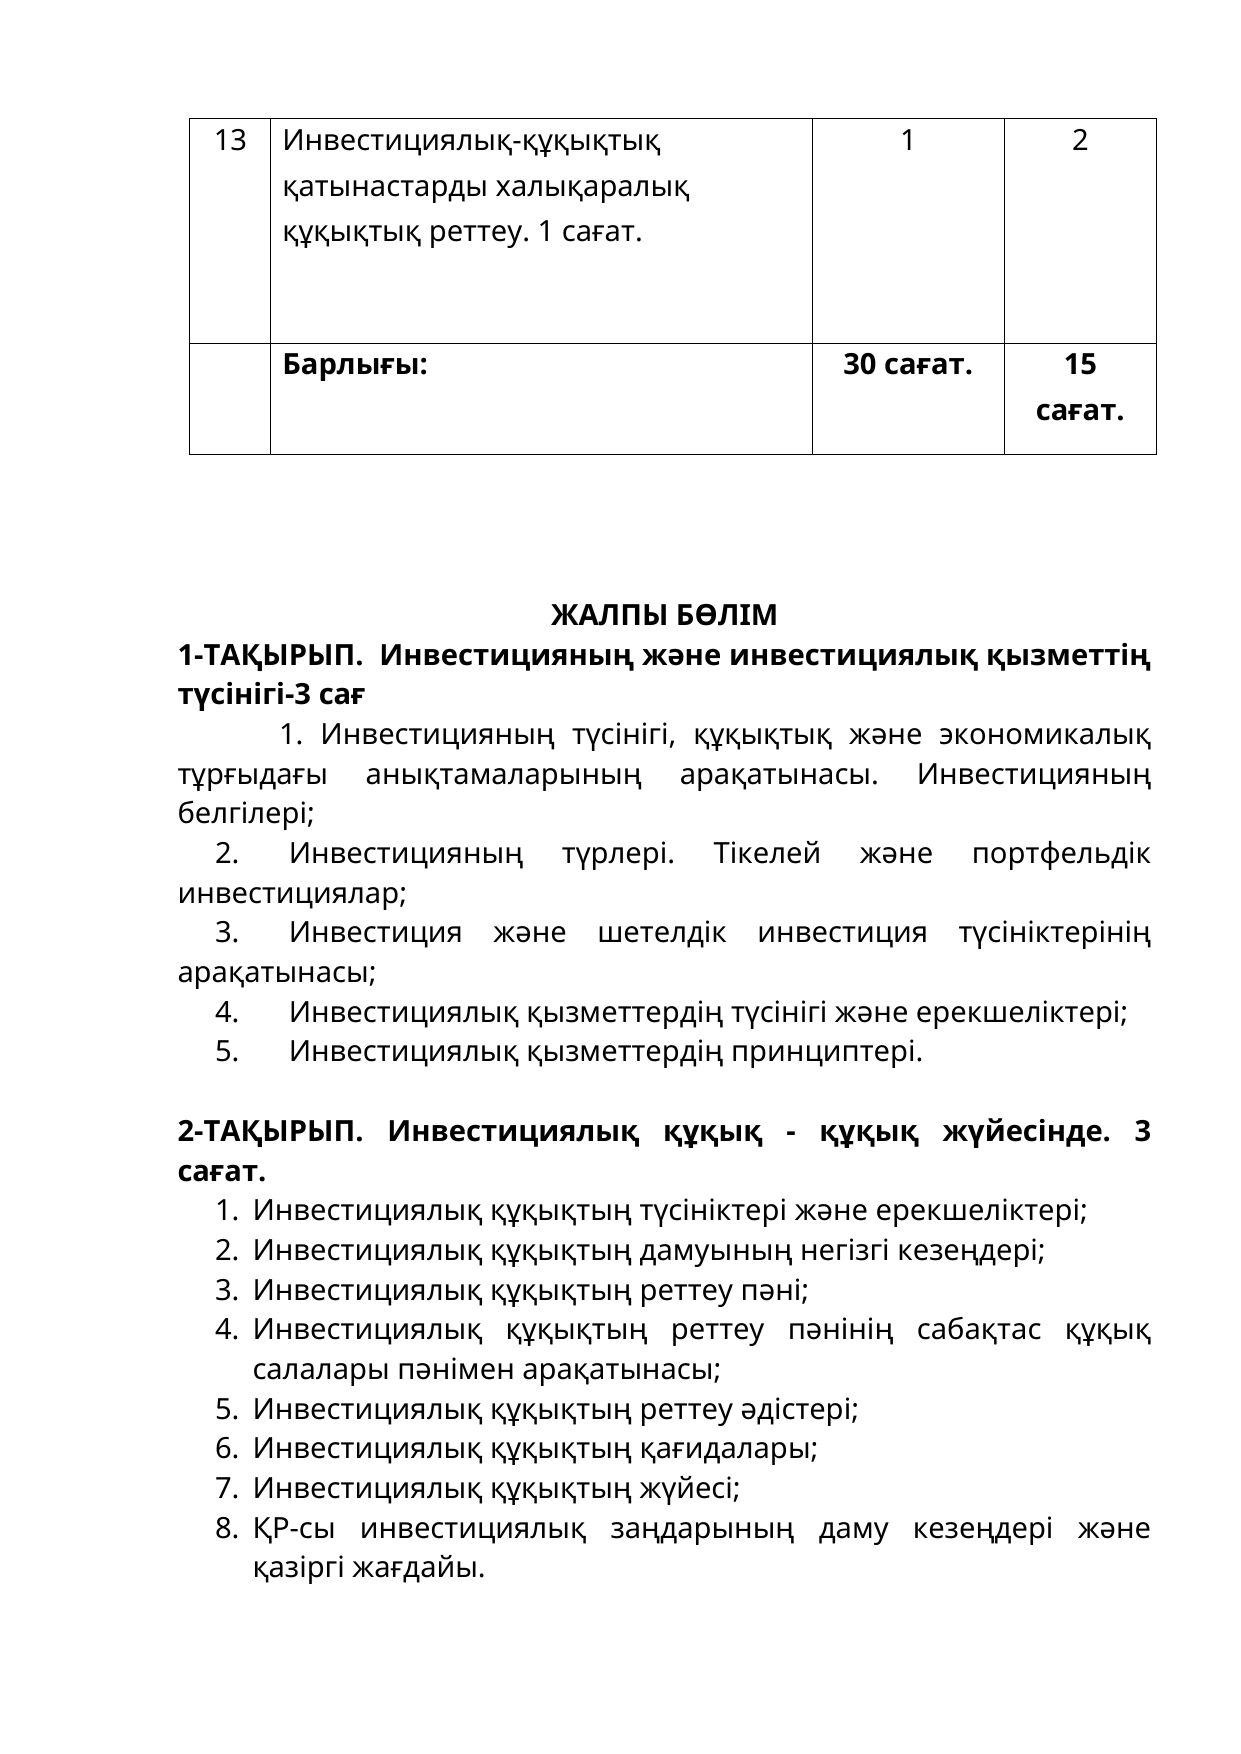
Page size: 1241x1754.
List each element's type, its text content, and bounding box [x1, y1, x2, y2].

table_cell Барлығы: [271, 344, 812, 453]
list ҚР-сы инвестициялық заңдарының даму кезеңдері және қазіргі жағдайы. [215, 1507, 1152, 1586]
text 1. Инвестицияның түсінігі, құқықтық және экономикалық тұрғыдағы анықтамаларының арақатынасы. Инвестицияның белгілері; [177, 713, 1152, 832]
table_cell 30 сағат. [813, 344, 1004, 453]
table_cell 2 [1005, 119, 1156, 342]
text 2-ТАҚЫРЫП. Инвестициялық құқық - құқық жүйесінде. 3 сағат. [177, 1110, 1152, 1189]
table_cell 13 [190, 119, 270, 342]
table_cell 1 [813, 119, 1004, 342]
list Инвестициялық құқықтың реттеу әдістері; [215, 1388, 1152, 1428]
list Инвестициялық қызметтердің принциптері. [177, 1031, 1152, 1070]
list Инвестицияның түрлері. Тікелей және портфельдік инвестициялар; [177, 832, 1152, 912]
list Инвестициялық құқықтың жүйесі; [215, 1467, 1152, 1507]
list Инвестициялық қызметтердің түсінігі және ерекшеліктері; [177, 991, 1152, 1031]
table_cell [190, 344, 270, 453]
list Инвестициялық құқықтың түсініктері және ерекшеліктері; [215, 1189, 1152, 1229]
list Инвестициялық құқықтың реттеу пәнінің сабақтас құқық салалары пәнімен арақатынасы; [215, 1308, 1152, 1388]
list Инвестициялық құқықтың реттеу пәні; [215, 1269, 1152, 1308]
table_cell 15 сағат. [1005, 344, 1156, 453]
list Инвестициялық құқықтың дамуының негізгі кезеңдері; [215, 1229, 1152, 1269]
list Инвестициялық құқықтың қағидалары; [215, 1428, 1152, 1467]
list Инвестиция және шетелдік инвестиция түсініктерінің арақатынасы; [177, 912, 1152, 991]
table_cell Инвеcтициялық-құқықтық қатынастарды халықаралық құқықтық реттеу. 1 сағат. [271, 119, 812, 342]
title ЖАЛПЫ БӨЛІМ [177, 594, 1152, 634]
text 1-ТАҚЫРЫП. Инвестицияның және инвестициялық қызметтің түсінігі-3 сағ [177, 634, 1152, 713]
